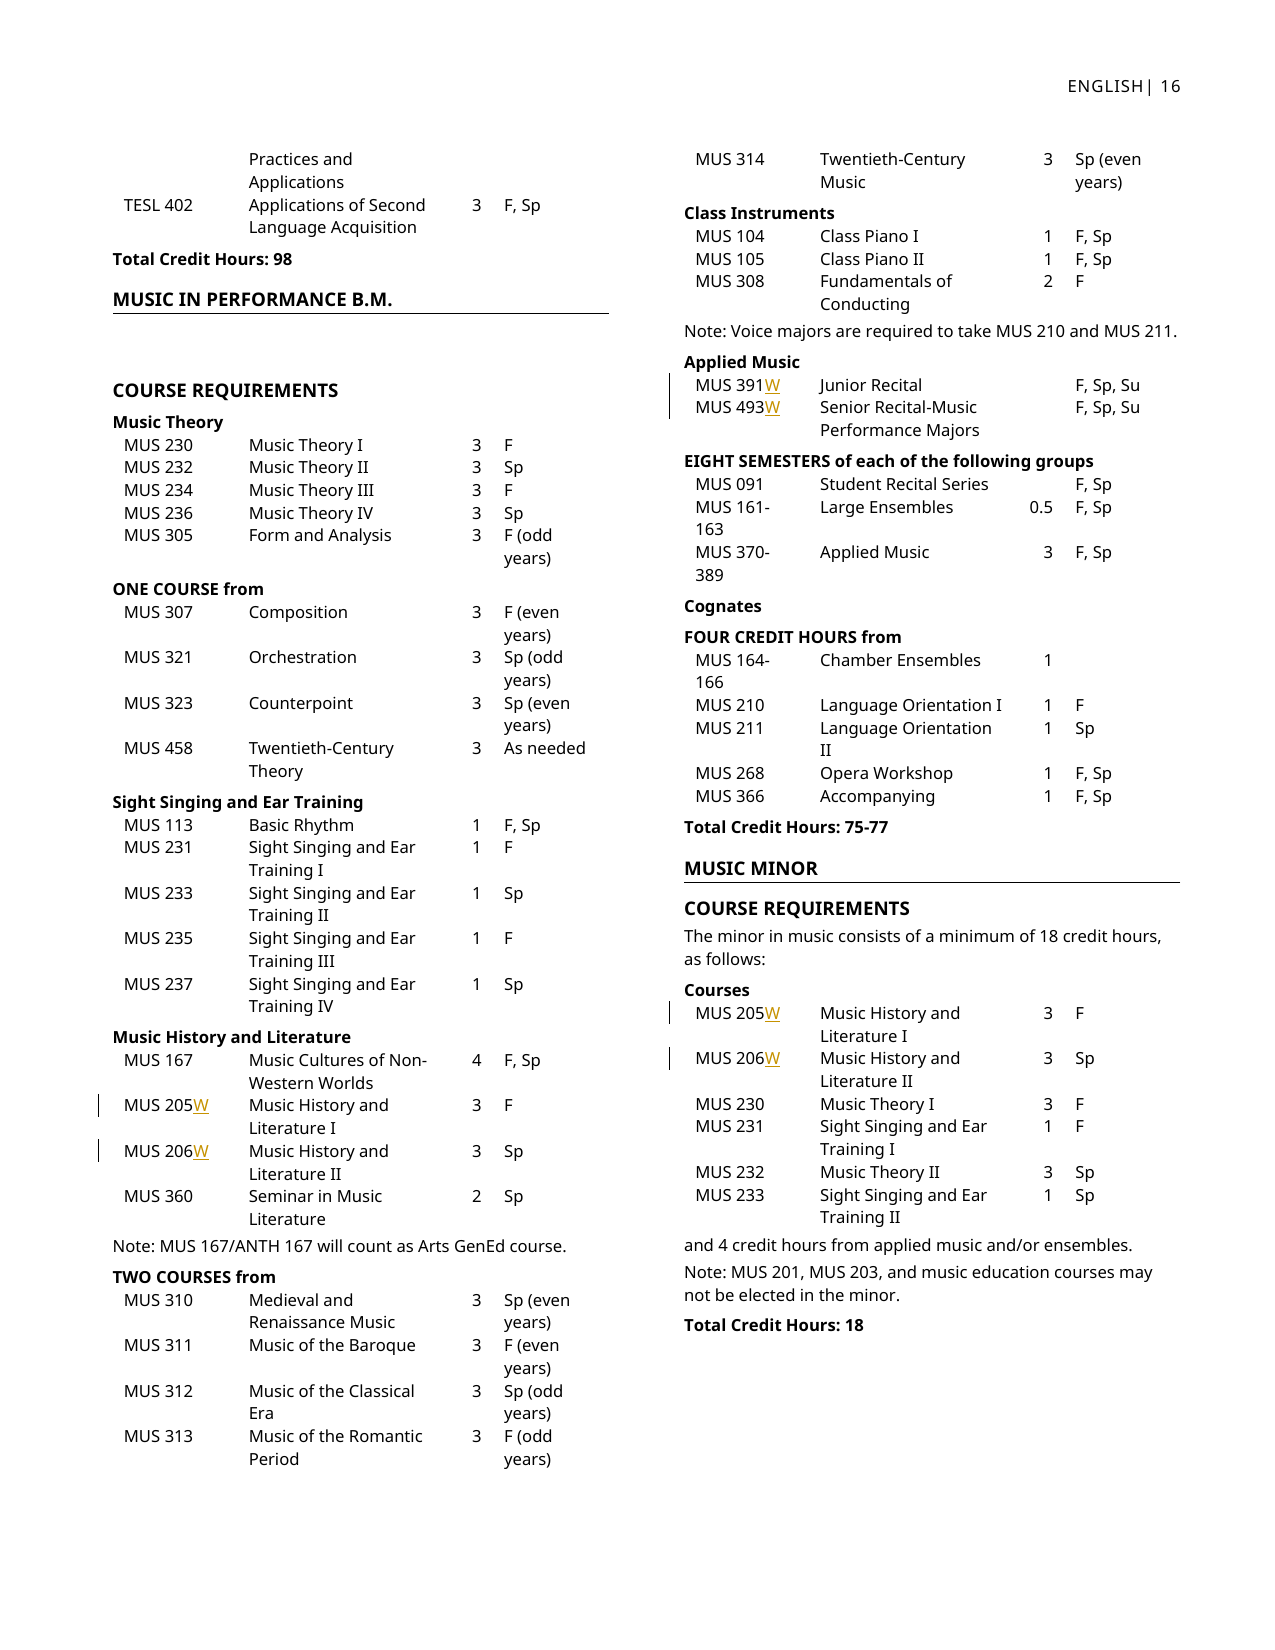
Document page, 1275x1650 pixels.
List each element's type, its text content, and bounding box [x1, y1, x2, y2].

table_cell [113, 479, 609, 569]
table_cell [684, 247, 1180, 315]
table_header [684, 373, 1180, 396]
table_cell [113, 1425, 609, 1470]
text Total Credit Hours: 18 [684, 1314, 1180, 1337]
subtitle Music Minor [684, 857, 1180, 882]
subtitle Music Theory [112, 410, 609, 433]
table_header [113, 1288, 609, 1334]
subtitle Music in Performance B.M. [112, 288, 609, 314]
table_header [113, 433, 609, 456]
subtitle EIGHT SEMESTERS of each of the following groups [684, 450, 1180, 472]
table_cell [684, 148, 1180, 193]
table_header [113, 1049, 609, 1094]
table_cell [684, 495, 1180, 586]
subtitle Cognates [684, 594, 1180, 617]
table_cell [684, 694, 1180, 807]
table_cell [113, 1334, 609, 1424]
subtitle Music History and Literature [112, 1026, 609, 1048]
subtitle Courses [684, 979, 1180, 1001]
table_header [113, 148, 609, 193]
text and 4 credit hours from applied music and/or ensembles. [684, 1233, 1180, 1256]
text Note: MUS 201, MUS 203, and music education courses may not be elected in the minor. [684, 1260, 1180, 1306]
text Note: MUS 167/ANTH 167 will count as Arts GenEd course. [112, 1234, 609, 1257]
text The minor in music consists of a minimum of 18 credit hours, as follows: [684, 924, 1180, 970]
subtitle TWO COURSES from [112, 1266, 609, 1288]
subtitle Sight Singing and Ear Training [112, 790, 609, 813]
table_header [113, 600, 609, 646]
subtitle FOUR CREDIT HOURS from [684, 625, 1180, 648]
subtitle Applied Music [684, 351, 1180, 373]
text Total Credit Hours: 98 [112, 247, 609, 270]
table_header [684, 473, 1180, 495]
text Note: Voice majors are required to take MUS 210 and MUS 211. [684, 319, 1180, 342]
subtitle Course Requirements [112, 377, 609, 402]
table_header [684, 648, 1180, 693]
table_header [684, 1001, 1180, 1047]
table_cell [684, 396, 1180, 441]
subtitle Course Requirements [684, 895, 1180, 920]
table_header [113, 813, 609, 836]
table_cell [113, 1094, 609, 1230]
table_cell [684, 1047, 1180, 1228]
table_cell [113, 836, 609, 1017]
subtitle Class Instruments [684, 202, 1180, 224]
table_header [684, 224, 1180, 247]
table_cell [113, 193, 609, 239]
text Total Credit Hours: 75-77 [684, 815, 1180, 838]
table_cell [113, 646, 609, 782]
subtitle ONE COURSE from [112, 578, 609, 600]
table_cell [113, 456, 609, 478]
